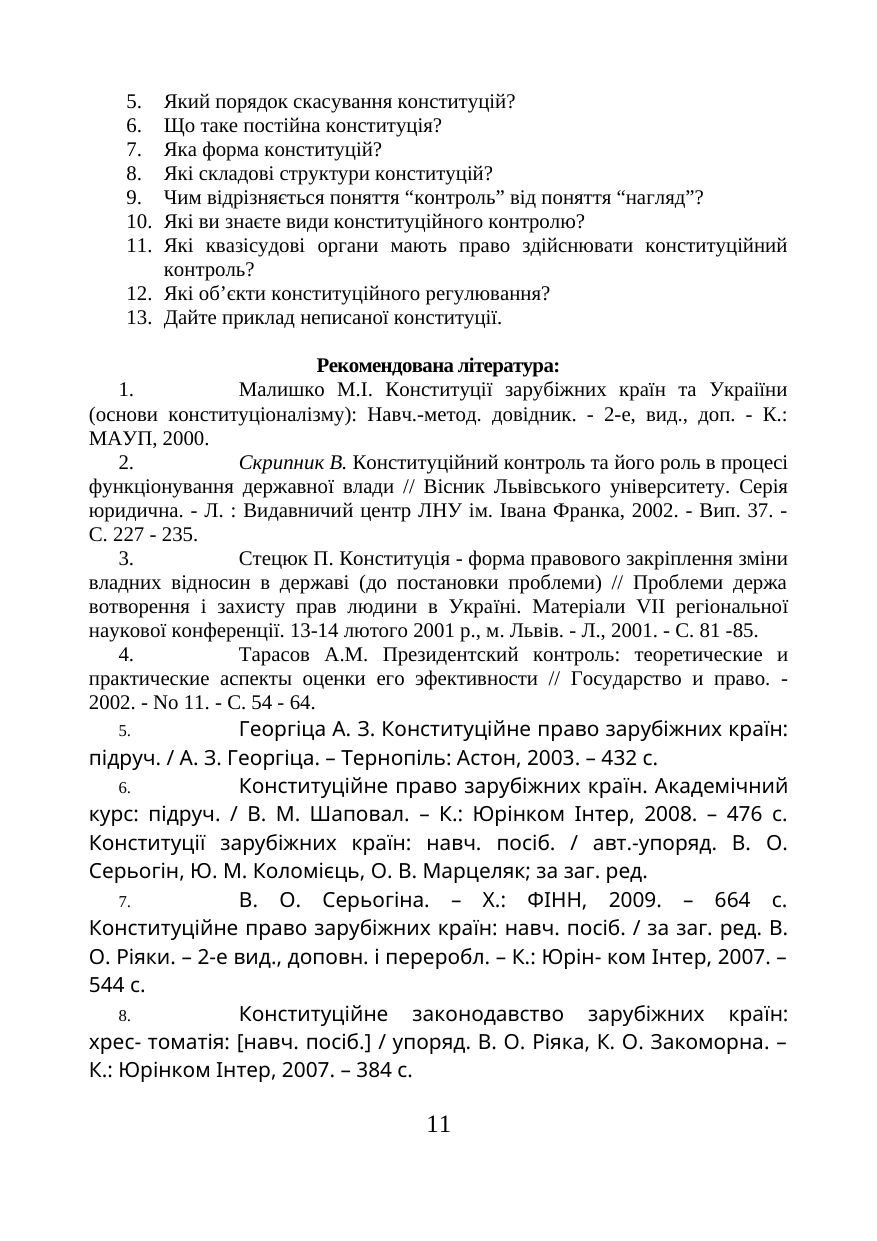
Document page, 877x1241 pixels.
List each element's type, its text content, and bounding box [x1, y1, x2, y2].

list Конституційне право зарубіжних країн. Академічний курс: підруч. / В. М. Шаповал. – К.: Юрінком Інтер, 2008. – 476 с. Конституції зарубіжних країн: навч. посіб. / авт.-упоряд. В. О. Серьогін, Ю. М. Коломієць, О. В. Марцеляк; за заг. ред. [89, 771, 788, 885]
list Які квазісудові органи мають право здійснювати конституційний контроль? [126, 233, 788, 281]
list Георгіца А. З. Конституційне право зарубіжних країн: підруч. / А. З. Георгіца. – Тернопіль: Астон, 2003. – 432 с. [89, 714, 788, 771]
list Які складові структури конституцій? [126, 161, 788, 185]
list Скрипник В. Конституційний контроль та його роль в процесі функціонування державної влади // Вісник Львівського університету. Серія юридична. - Л. : Видавничий центр ЛНУ ім. Івана Франка, 2002. - Вип. 37. - С. 227 - 235. [89, 449, 788, 546]
list Конституційне законодавство зарубіжних країн: хрес- томатія: [навч. посіб.] / упоряд. В. О. Ріяка, К. О. Закоморна. – К.: Юрінком Інтер, 2007. – 384 с. [89, 999, 788, 1084]
list В. О. Серьогіна. – Х.: ФІНН, 2009. – 664 с. Конституційне право зарубіжних країн: навч. посіб. / за заг. ред. В. О. Ріяки. – 2-е вид., доповн. і переробл. – К.: Юрін- ком Інтер, 2007. – 544 с. [89, 885, 788, 999]
text Рекомендована література: [89, 353, 788, 377]
list Чим відрізняється поняття “контроль” від поняття “нагляд”? [126, 185, 788, 209]
list Який порядок скасування конституцій? [126, 89, 788, 113]
list Які ви знаєте види конституційного контролю? [126, 209, 788, 233]
list Які об’єкти конституційного регулювання? [126, 281, 788, 305]
list Малишко М.І. Конституції зарубіжних країн та Украіїни (основи конституціоналізму): Навч.-метод. довідник. - 2-е, вид., доп. - К.: МАУП, 2000. [89, 377, 788, 449]
list Стецюк П. Конституція - форма правового закріплення зміни владних відносин в державі (до постановки проблеми) // Проблеми держа­ вотворення і захисту прав людини в Україні. Матеріали VII регіональної наукової конференції. 13-14 лютого 2001 р., м. Львів. - Л., 2001. - С. 81 -85. [89, 546, 788, 642]
list Дайте приклад неписаної конституції. [126, 305, 788, 329]
list Яка форма конституцій? [126, 137, 788, 161]
list Тарасов А.М. Президентский контроль: теоретические и практические аспекты оценки его эфективности // Государство и право. - 2002. - No 11. - С. 54 - 64. [89, 642, 788, 714]
list Що таке постійна конституція? [126, 113, 788, 137]
